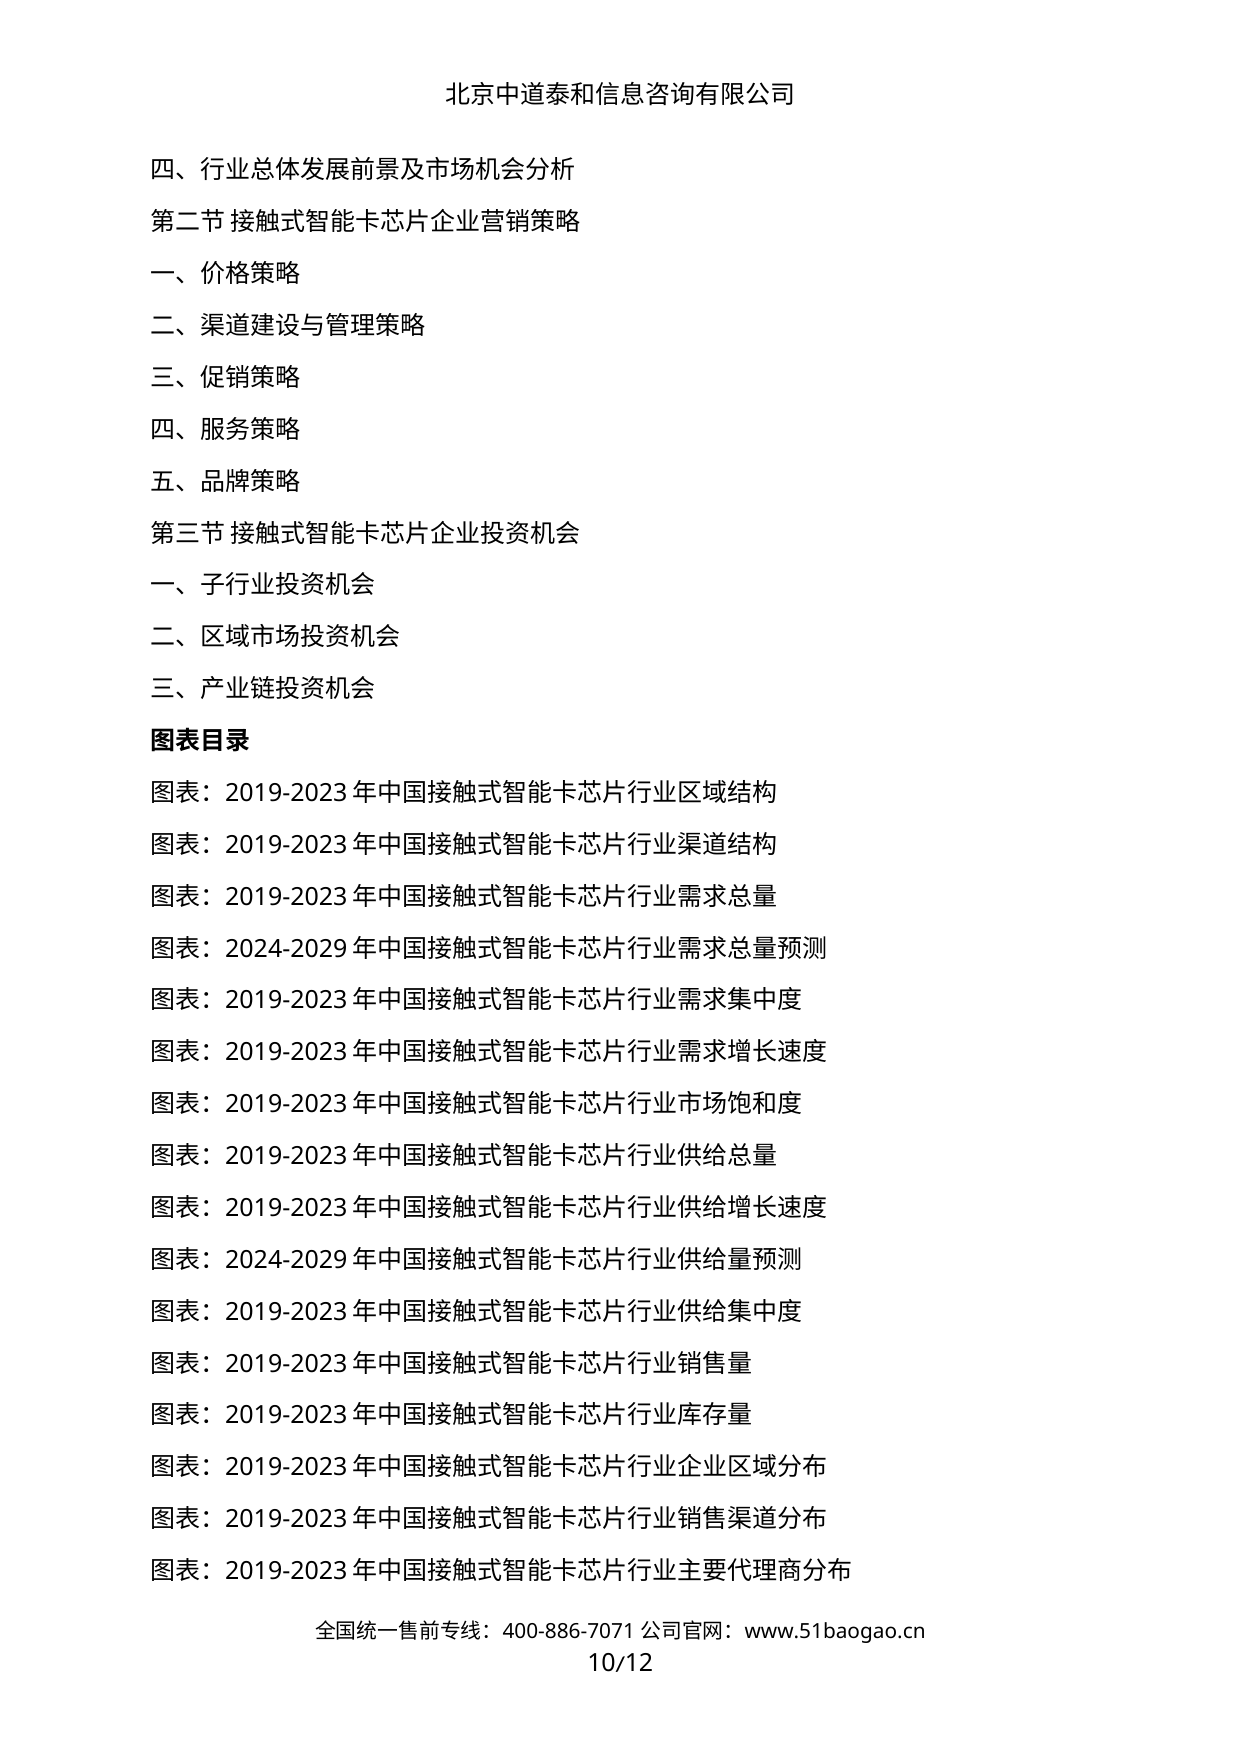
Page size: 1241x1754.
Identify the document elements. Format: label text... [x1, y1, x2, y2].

text 第二节 接触式智能卡芯片企业营销策略 [150, 202, 1090, 238]
text 一、价格策略 [150, 254, 1090, 290]
text 四、服务策略 [150, 409, 1090, 446]
text 图表：2019-2023年中国接触式智能卡芯片行业区域结构 [150, 772, 1090, 809]
text 图表：2019-2023年中国接触式智能卡芯片行业供给集中度 [150, 1291, 1090, 1327]
text 图表：2019-2023年中国接触式智能卡芯片行业市场饱和度 [150, 1084, 1090, 1120]
text 五、品牌策略 [150, 461, 1090, 497]
text 三、促销策略 [150, 357, 1090, 394]
text 图表：2019-2023年中国接触式智能卡芯片行业主要代理商分布 [150, 1551, 1090, 1587]
text 图表：2019-2023年中国接触式智能卡芯片行业销售量 [150, 1343, 1090, 1379]
text 三、产业链投资机会 [150, 669, 1090, 705]
text 图表：2019-2023年中国接触式智能卡芯片行业渠道结构 [150, 824, 1090, 861]
text 图表目录 [150, 721, 1090, 757]
text 一、子行业投资机会 [150, 565, 1090, 601]
text 图表：2019-2023年中国接触式智能卡芯片行业供给总量 [150, 1136, 1090, 1172]
text 图表：2019-2023年中国接触式智能卡芯片行业库存量 [150, 1395, 1090, 1431]
text 图表：2019-2023年中国接触式智能卡芯片行业企业区域分布 [150, 1447, 1090, 1483]
text 图表：2024-2029年中国接触式智能卡芯片行业供给量预测 [150, 1239, 1090, 1276]
text 图表：2019-2023年中国接触式智能卡芯片行业销售渠道分布 [150, 1499, 1090, 1535]
text 图表：2019-2023年中国接触式智能卡芯片行业需求增长速度 [150, 1032, 1090, 1068]
text 图表：2024-2029年中国接触式智能卡芯片行业需求总量预测 [150, 928, 1090, 964]
text 二、渠道建设与管理策略 [150, 306, 1090, 342]
text 四、行业总体发展前景及市场机会分析 [150, 150, 1090, 186]
text 图表：2019-2023年中国接触式智能卡芯片行业需求总量 [150, 876, 1090, 912]
text 图表：2019-2023年中国接触式智能卡芯片行业需求集中度 [150, 980, 1090, 1016]
text 二、区域市场投资机会 [150, 617, 1090, 653]
text 图表：2019-2023年中国接触式智能卡芯片行业供给增长速度 [150, 1187, 1090, 1224]
text 第三节 接触式智能卡芯片企业投资机会 [150, 513, 1090, 549]
